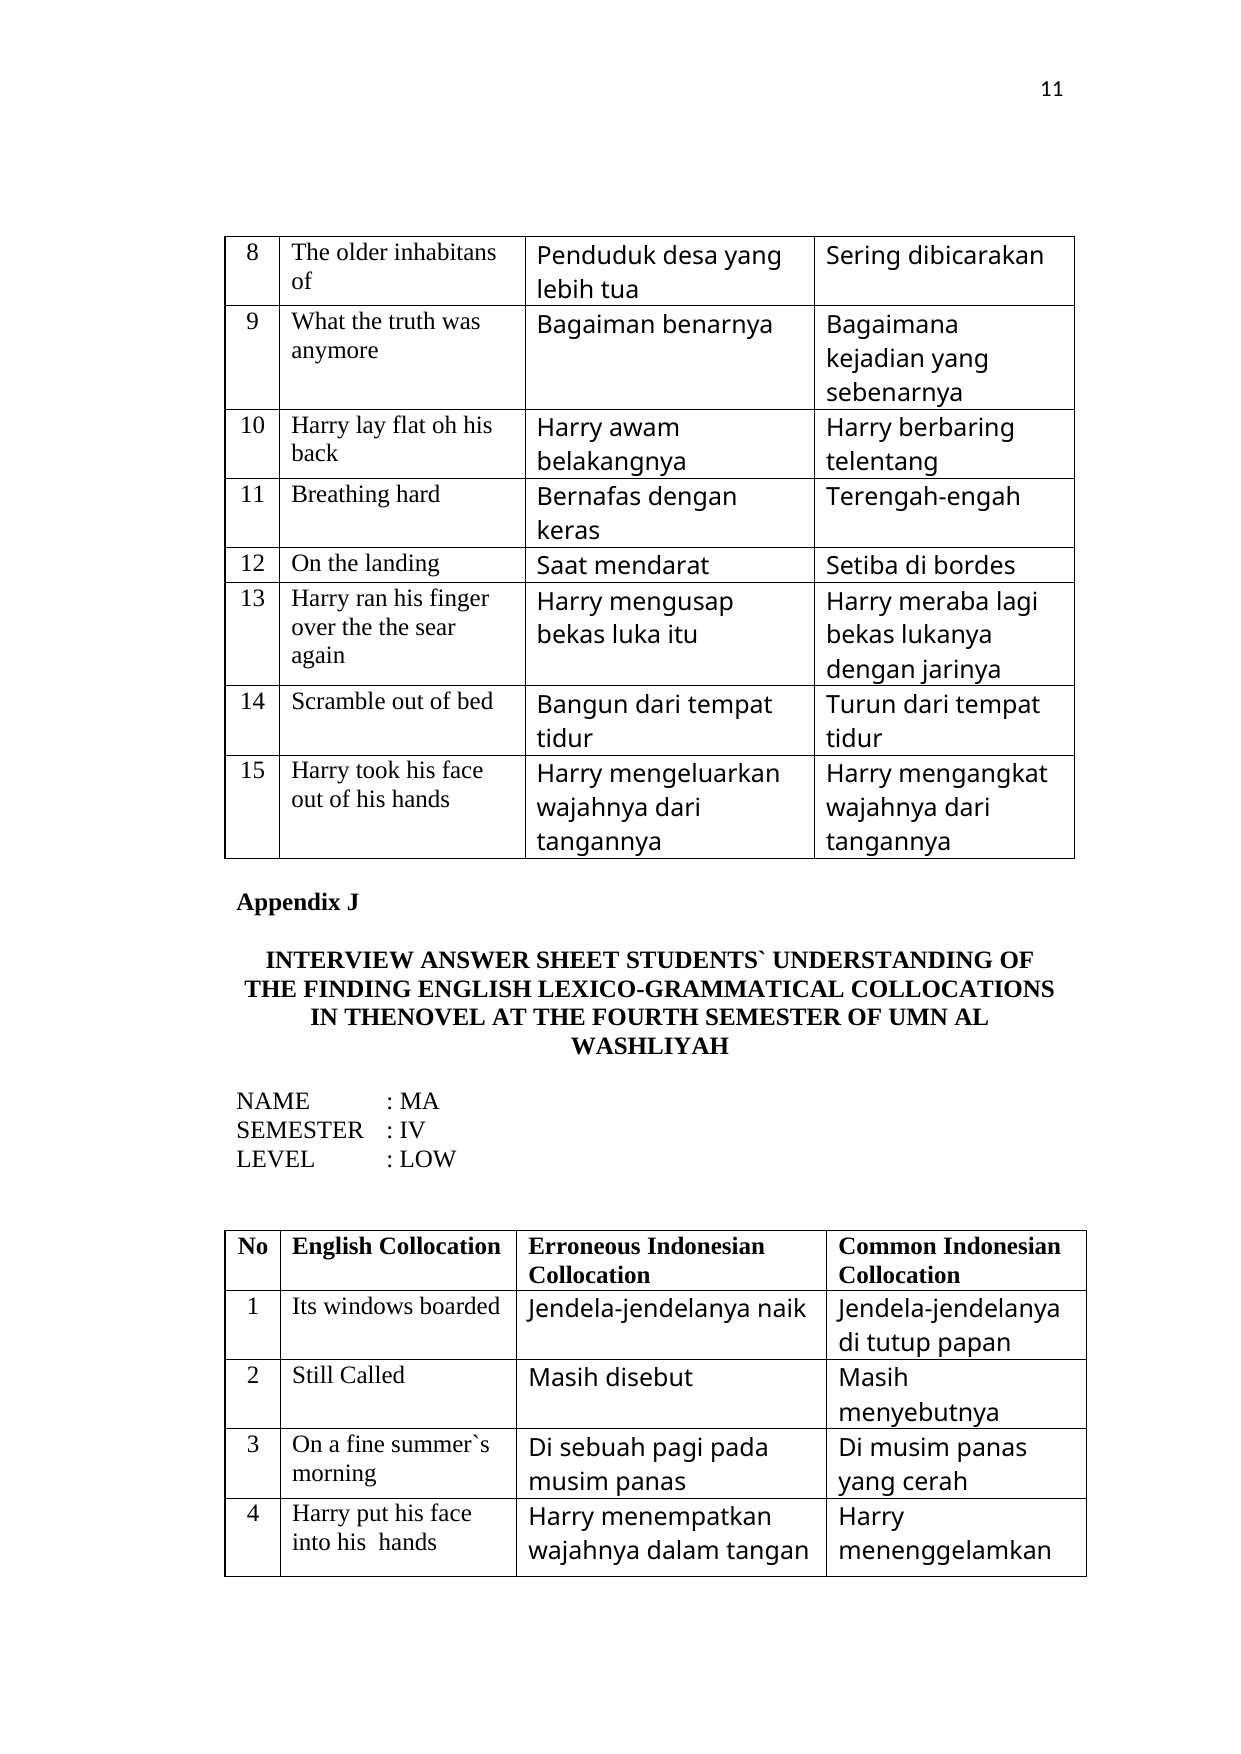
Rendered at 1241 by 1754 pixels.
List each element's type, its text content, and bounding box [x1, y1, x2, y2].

table_cell Harry mengusap bekas luka itu [526, 583, 814, 685]
table_cell Di musim panas yang cerah [827, 1429, 1086, 1497]
table_cell Its windows boarded [281, 1291, 516, 1359]
table_cell Harry mengeluarkan wajahnya dari tangannya [526, 756, 814, 858]
table_cell What the truth was anymore [280, 306, 525, 409]
table_cell Di sebuah pagi pada musim panas [517, 1429, 826, 1497]
table_cell Turun dari tempat tidur [815, 686, 1074, 754]
table_cell 4 [226, 1499, 280, 1576]
table_cell The older inhabitans of [280, 237, 525, 305]
table_cell 15 [226, 756, 279, 858]
text SEMESTER : IV [236, 1115, 1063, 1144]
table_cell Bernafas dengan keras [526, 479, 814, 547]
table_cell Terengah-engah [815, 479, 1074, 547]
table_cell Penduduk desa yang lebih tua [526, 237, 814, 305]
table_cell 10 [226, 410, 279, 478]
table_cell Scramble out of bed [280, 686, 525, 754]
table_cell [281, 1499, 516, 1576]
text INTERVIEW ANSWER SHEET STUDENTS` UNDERSTANDING OF THE FINDING ENGLISH LEXICO-GRAMMATICAL COLLOCATIONS IN THENOVEL AT THE FOURTH SEMESTER OF UMN AL WASHLIYAH [236, 945, 1063, 1060]
table_cell On the landing [280, 548, 525, 582]
table_cell Harry awam belakangnya [526, 410, 814, 478]
table_cell 9 [226, 306, 279, 409]
table_cell Setiba di bordes [815, 548, 1074, 582]
table_cell Harry took his face out of his hands [280, 756, 525, 858]
table_cell Harry berbaring telentang [815, 410, 1074, 478]
text LEVEL : LOW [236, 1144, 1063, 1173]
table_cell Masih menyebutnya [827, 1360, 1086, 1428]
table_cell Bagaiman benarnya [526, 306, 814, 409]
text NAME : MA [236, 1086, 1063, 1115]
table_cell 11 [226, 479, 279, 547]
table_header Erroneous Indonesian Collocation [517, 1231, 826, 1290]
table_cell Harry mengangkat wajahnya dari tangannya [815, 756, 1074, 858]
table_cell 8 [226, 237, 279, 305]
table_cell Jendela-jendelanya di tutup papan [827, 1291, 1086, 1359]
table_cell Bagaimana kejadian yang sebenarnya [815, 306, 1074, 409]
table_header Common Indonesian Collocation [827, 1231, 1086, 1290]
table_cell Harry lay flat oh his back [280, 410, 525, 478]
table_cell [517, 1499, 826, 1576]
text Appendix J [236, 887, 1063, 916]
table_cell 14 [226, 686, 279, 754]
table_cell Sering dibicarakan [815, 237, 1074, 305]
table_cell Harry meraba lagi bekas lukanya dengan jarinya [815, 583, 1074, 685]
table_cell 2 [226, 1360, 280, 1428]
table_cell Masih disebut [517, 1360, 826, 1428]
table_cell Breathing hard [280, 479, 525, 547]
table_cell 3 [226, 1429, 280, 1497]
table_cell 12 [226, 548, 279, 582]
table_cell Bangun dari tempat tidur [526, 686, 814, 754]
table_header English Collocation [281, 1231, 516, 1290]
table_cell On a fine summer`s morning [281, 1429, 516, 1497]
table_cell 13 [226, 583, 279, 685]
table_cell 1 [226, 1291, 280, 1359]
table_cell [827, 1499, 1086, 1576]
table_cell Harry ran his finger over the the sear again [280, 583, 525, 685]
table_cell Still Called [281, 1360, 516, 1428]
table_cell Jendela-jendelanya naik [517, 1291, 826, 1359]
table_header No [226, 1231, 280, 1290]
table_cell Saat mendarat [526, 548, 814, 582]
